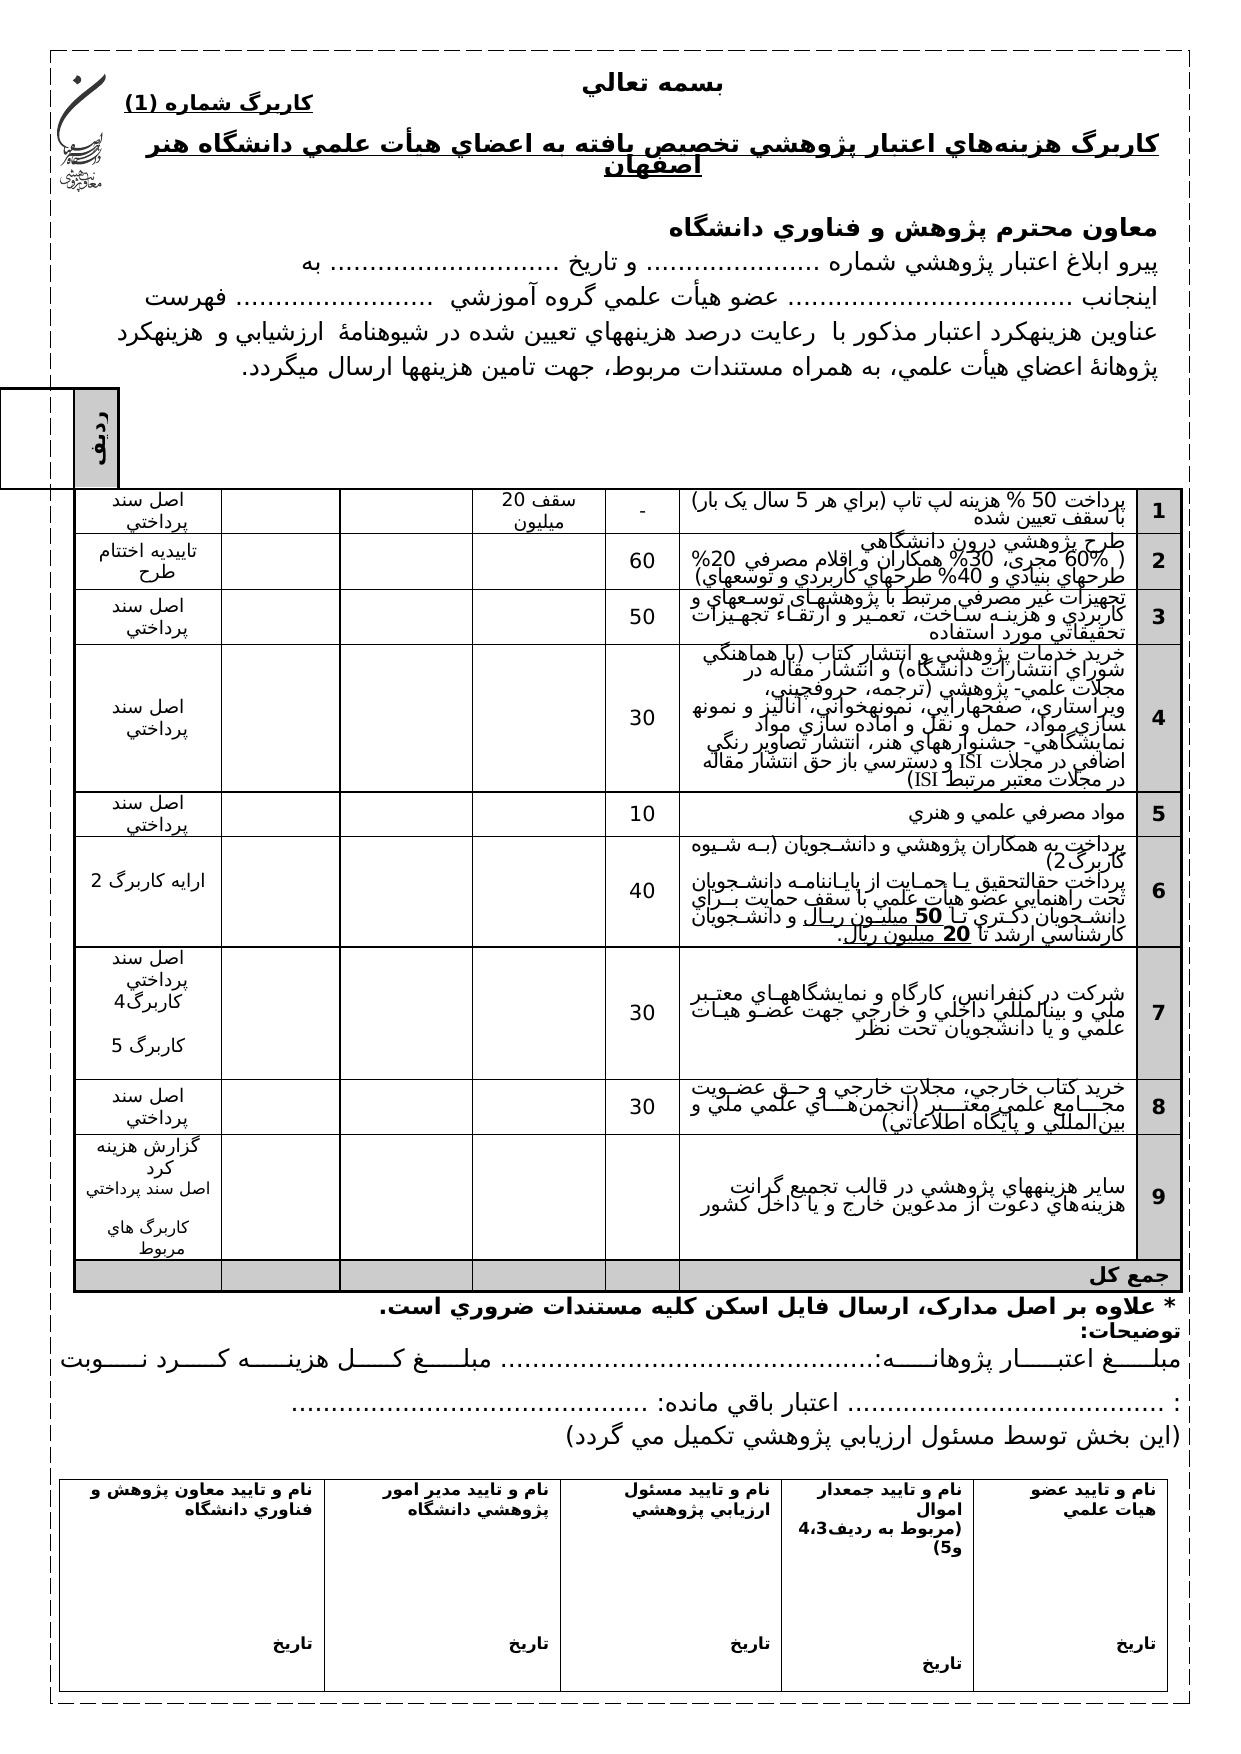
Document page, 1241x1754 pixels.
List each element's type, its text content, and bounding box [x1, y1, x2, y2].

table_cell [222, 590, 339, 644]
table_cell تجهيزات غير مصرفي مرتبط با پژوهش​های توسعه​اي و كاربردي و هزينه ساخت، تعمير و ارتقاء تجهيزات تحقيقاتي مورد استفاده [680, 590, 1136, 644]
table_cell [222, 1261, 339, 1290]
table_cell 2 [1138, 534, 1180, 589]
table_cell اصل سند پرداختي 󠄅󠄅 [76, 490, 221, 533]
table_cell مواد مصرفي علمي و هنري [680, 793, 1136, 836]
table_cell [222, 645, 339, 791]
table_cell 9 [1138, 1135, 1180, 1259]
table_cell 30 [606, 645, 679, 791]
table_cell [222, 1080, 339, 1134]
text پيرو ابلاغ اعتبار پژوهشي شماره ...................... و تاريخ ............................. به اينجانب .................................... عضو هيأت علمي گروه آموزشي ......................... فهرست عناوين هزينه​کرد اعتبار مذکور با رعايت درصد هزينه​هاي تعيين ​شده در شيوه​نامۀ ارزشيابي و هزینهکرد پژوهانۀ اعضاي هيأت علمي، به همراه مستندات مربوط، جهت تامين هزينه​ها ارسال مي​گردد. [85, 247, 1158, 381]
table_cell [473, 534, 605, 589]
table_cell گزارش هزينه کرد 󠄅󠄅 اصل سند پرداختي 󠄅󠄅 کاربرگ هاي مربوط 󠄅󠄅 [76, 1135, 221, 1259]
table_cell [222, 948, 339, 1079]
table_header رديف [75, 390, 117, 487]
table_cell [341, 534, 472, 589]
table_cell اصل سند پرداختي 󠄅󠄅 کاربرگ4 󠄅󠄅 کاربرگ 5 󠄅󠄅 [76, 948, 221, 1079]
text (اين بخش توسط مسئول ارزيابي پژوهشي تکميل مي گردد) [59, 1422, 1181, 1451]
table_cell سقف 20 ميليون [473, 490, 605, 533]
table_cell شركت در كنفرانس، كارگاه و نمايشگاه​هاي معتبر ملي و بين​المللي داخلي و خارجي جهت عضو هيات علمي و يا دانشجويان تحت نظر [680, 948, 1136, 1079]
table_header نام و تاييد جمع​دار اموال (مربوط به رديف4،3 و5) تاريخ [782, 1480, 973, 1691]
table_cell جمع كل [680, 1261, 1180, 1290]
table_header نام و تاييد مدير امور پژوهشي دانشگاه تاريخ [325, 1480, 560, 1691]
text معاون محترم پژوهش و فناوري دانشگاه [85, 214, 1158, 243]
text کاربرگ شماره (1) [69, 96, 176, 114]
table_cell [473, 948, 605, 1079]
table_cell خريد خدمات پژوهشي و انتشار کتاب (با هماهنگي شوراي انتشارات دانشگاه) و انتشار مقاله در مجلات علمي- پژوهشي (ترجمه، حروفچيني، ويراستاري، صفحه​آرايي، نمونه​خواني، آناليز و نمونه​​سازي مواد، حمل و نقل و آماده سازي مواد نمايشگاهي- جشنواره​هاي هنر، انتشار تصاوير رنگي اضافي در مجلات ISI و دسترسي باز حق انتشار مقاله در مجلات معتبر مرتبط ISI) [680, 645, 1136, 791]
table_cell 10 [606, 793, 679, 836]
table_cell [222, 1135, 339, 1259]
table_cell پرداخت به همكاران پژوهشي و دانشجویان (به شيوه کاربرگ2) پرداخت حق​التحقيق يا حمايت از پايان​نامه دانشجويان تحت راهنمايي عضو هيأت علمي با سقف حمايت براي دانشجويان دکتري تا 50 ميليون ريال و دانشجويان کارشناسي ارشد تا 20 ميليون ريال. [680, 837, 1136, 946]
table_cell 8 [1138, 1080, 1180, 1134]
table_cell 7 [1138, 948, 1180, 1079]
table_cell 30 [606, 1080, 679, 1134]
table_cell [341, 1135, 472, 1259]
table_cell [473, 793, 605, 836]
table_header نام و تاييد معاون پژوهش و فناوري دانشگاه تاريخ [60, 1480, 324, 1691]
table_cell 4 [1138, 645, 1180, 791]
table_header نام و تاييد عضو هيات علمي تاريخ [974, 1480, 1167, 1691]
table_cell [606, 1261, 679, 1290]
table_cell [473, 1261, 605, 1290]
text * علاوه بر اصل مدارک، ارسال فايل اسکن کليه مستندات ضروري است. [59, 1293, 1181, 1319]
text کاربرگ شماره (1) [153, 96, 1181, 114]
table_cell [473, 1135, 605, 1259]
table_cell 30 [606, 948, 679, 1079]
table_cell 1 [1138, 490, 1180, 533]
table_cell [341, 645, 472, 791]
table_cell 5 [1138, 793, 1180, 836]
table_cell [341, 490, 472, 533]
table_cell ساير هزينه​هاي پژوهشي در قالب تجميع گرانت هزينه‌هاي دعوت از مدعوين خارج و يا داخل كشور [680, 1135, 1136, 1259]
table_cell اصل سند پرداختي 󠄅󠄅 [76, 645, 221, 791]
table_cell تاييديه اختتام طرح 󠄅 󠄅󠄅 [76, 534, 221, 589]
table_cell اصل سند پرداختي 󠄅󠄅 [76, 590, 221, 644]
table_cell 40 [606, 837, 679, 946]
table_cell خريد كتاب خارجي، مجلات خارجي و حق عضويت مجامع علمي معتبر (انجمن‌هاي علمي ملي و بين‌المللي و پايگاه اطلاعاتي) [680, 1080, 1136, 1134]
table_cell طرح پژوهشي درون دانشگاهي ( 60% مجری، 30% همکاران و اقلام مصرفي 20% طرح​هاي بنيادي و 40% طرح​هاي كاربردي و توسعه​اي) [680, 534, 1136, 589]
table_cell اصل سند پرداختي 󠄅󠄅 [76, 793, 221, 836]
table_cell [473, 1080, 605, 1134]
table_cell [341, 1261, 472, 1290]
table_cell 50 [606, 590, 679, 644]
table_cell [341, 837, 472, 946]
table_cell [222, 837, 339, 946]
text مبلغ اعتبار پژوهانه:............................................... مبلغ کل هزينه کرد نوبت 󠄅󠄅: ........................................ اعتبار باقي مانده: ............................................. [59, 1344, 1181, 1422]
table_cell [341, 948, 472, 1079]
table_cell [341, 793, 472, 836]
table_cell [473, 837, 605, 946]
text توضيحات: [59, 1319, 1181, 1344]
table_cell [473, 590, 605, 644]
table_cell 3 [1138, 590, 1180, 644]
text بسمه تعالي [59, 74, 104, 96]
table_cell [222, 534, 339, 589]
table_cell [606, 1135, 679, 1259]
table_header نام و تاييد مسئول ارزيابي پژوهشي تاريخ [561, 1480, 781, 1691]
table_cell [341, 1080, 472, 1134]
table_cell [76, 1261, 221, 1290]
table_cell [222, 793, 339, 836]
table_cell پرداخت 50 % هزينه لپ تاپ (براي هر 5 سال يک بار) با سقف تعيين شده [680, 490, 1136, 533]
table_cell [222, 490, 339, 533]
table_cell [473, 645, 605, 791]
table_cell اصل سند پرداختي 󠄅󠄅 [76, 1080, 221, 1134]
table_cell [341, 590, 472, 644]
table_cell ارايه کاربرگ 2 󠄅󠄅 [76, 837, 221, 946]
table_cell - [606, 490, 679, 533]
table_cell 60 [606, 534, 679, 589]
table_cell 6 [1138, 837, 1180, 946]
text کاربرگ هزينه‌هاي اعتبار پژوهشي تخصيص يافته به اعضاي هيأت علمي دانشگاه هنر اصفهان [317, 135, 1181, 179]
text کاربرگ هزينه‌هاي اعتبار پژوهشي تخصيص يافته به اعضاي هيأت علمي دانشگاه هنر اصفهان [59, 135, 640, 179]
text بسمه تعالي [89, 74, 1181, 96]
